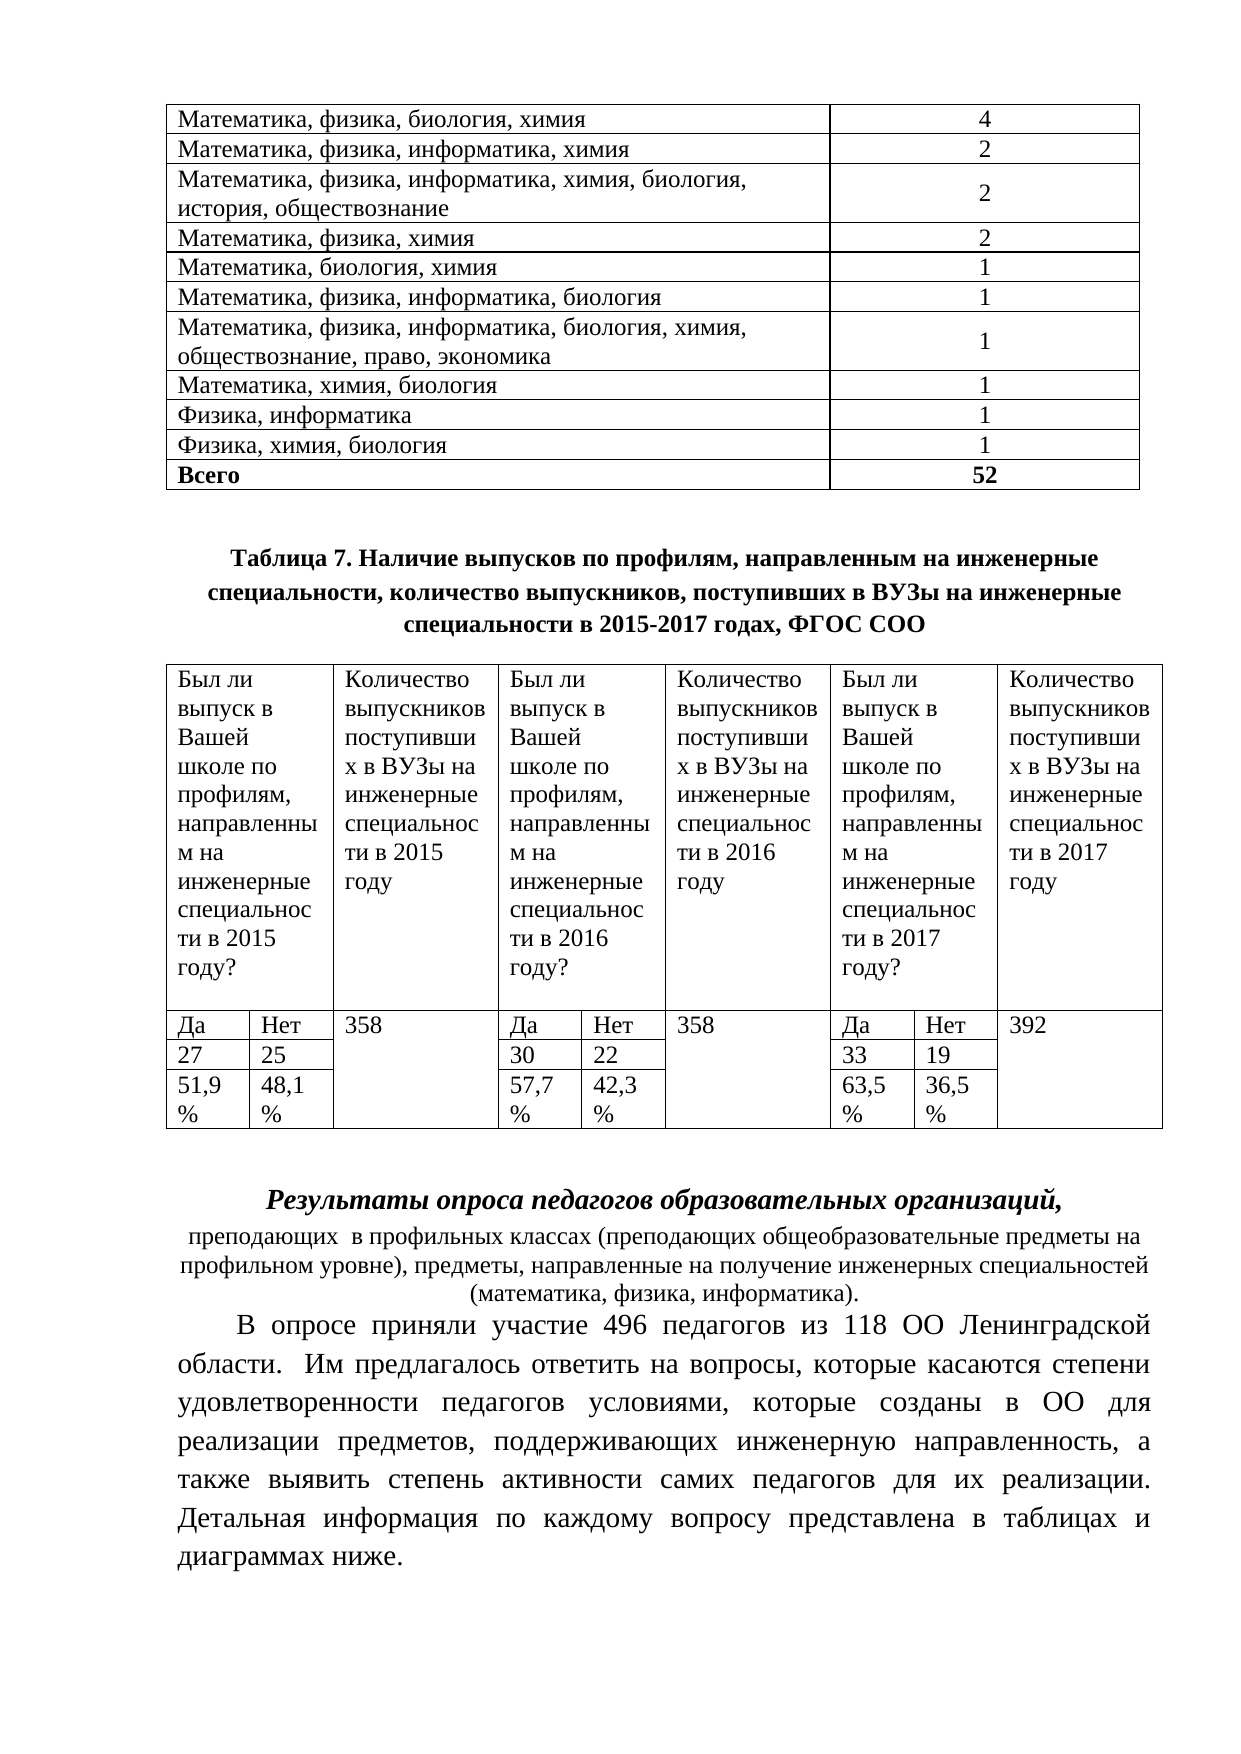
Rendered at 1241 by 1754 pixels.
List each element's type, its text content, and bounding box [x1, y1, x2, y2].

table_cell 392 [998, 1011, 1162, 1128]
table_cell Да [167, 1011, 249, 1039]
text В опросе приняли участие 496 педагогов из 118 ОО Ленинградской области. Им предлагалось ответить на вопросы, которые касаются степени удовлетворенности педагогов условиями, которые созданы в ОО для реализации предметов, поддерживающих инженерную направленность, а также выявить степень активности самих педагогов для их реализации. Детальная информация по каждому вопросу представлена в таблицах и диаграммах ниже. [177, 1307, 1152, 1572]
table_cell 2 [831, 223, 1139, 251]
table_header Количество выпускников поступивших в ВУЗы на инженерные специальности в 2015 году [334, 665, 498, 1009]
table_cell Математика, биология, химия [167, 253, 829, 281]
table_cell 2 [831, 164, 1139, 222]
table_cell 52 [831, 460, 1139, 489]
table_cell Всего [167, 460, 829, 489]
table_cell 4 [831, 105, 1139, 133]
table_cell 358 [334, 1011, 498, 1128]
table_cell Физика, информатика [167, 400, 829, 429]
text Таблица 7. Наличие выпусков по профилям, направленным на инженерные специальности, количество выпускников, поступивших в ВУЗы на инженерные специальности в 2015-2017 годах, ФГОС СОО [177, 543, 1152, 638]
table_header Был ли выпуск в Вашей школе по профилям, направленным на инженерные специальности в 2015 году? [167, 665, 333, 1009]
table_cell Математика, физика, информатика, химия [167, 134, 829, 163]
table_cell 1 [831, 282, 1139, 311]
table_header Количество выпускников поступивших в ВУЗы на инженерные специальности в 2017 году [998, 665, 1162, 1009]
table_cell Математика, физика, информатика, биология, химия, обществознание, право, экономика [167, 312, 829, 369]
table_cell 19 [915, 1040, 997, 1069]
table_cell Да [499, 1011, 581, 1039]
table_cell Математика, физика, информатика, биология [167, 282, 829, 311]
table_cell 25 [250, 1040, 333, 1069]
table_cell 22 [582, 1040, 665, 1069]
table_cell 1 [831, 371, 1139, 399]
table_header Был ли выпуск в Вашей школе по профилям, направленным на инженерные специальности в 2016 году? [499, 665, 665, 1009]
text преподающих в профильных классах (преподающих общеобразовательные предметы на профильном уровне), предметы, направленные на получение инженерных специальностей (математика, физика, информатика). [177, 1221, 1152, 1307]
table_cell Нет [250, 1011, 333, 1039]
table_cell 1 [831, 430, 1139, 459]
table_cell 51,9% [167, 1070, 249, 1128]
table_cell Математика, физика, химия [167, 223, 829, 251]
table_cell 63,5% [831, 1070, 914, 1128]
table_cell 33 [831, 1040, 914, 1069]
table_cell Математика, физика, биология, химия [167, 105, 829, 133]
table_cell 358 [666, 1011, 830, 1128]
table_cell 42,3% [582, 1070, 665, 1128]
table_header Количество выпускников поступивших в ВУЗы на инженерные специальности в 2016 году [666, 665, 830, 1009]
table_cell 27 [167, 1040, 249, 1069]
table_cell 1 [831, 312, 1139, 369]
text Результаты опроса педагогов образовательных организаций, [177, 1182, 1152, 1216]
table_cell Нет [582, 1011, 665, 1039]
table_cell 48,1% [250, 1070, 333, 1128]
table_cell Математика, физика, информатика, химия, биология, история, обществознание [167, 164, 829, 222]
table_cell Да [831, 1011, 914, 1039]
table_cell 57,7% [499, 1070, 581, 1128]
table_cell Физика, химия, биология [167, 430, 829, 459]
table_cell Нет [915, 1011, 997, 1039]
table_header Был ли выпуск в Вашей школе по профилям, направленным на инженерные специальности в 2017 году? [831, 665, 997, 1009]
table_cell 1 [831, 400, 1139, 429]
table_cell Математика, химия, биология [167, 371, 829, 399]
table_cell 1 [831, 253, 1139, 281]
table_cell 30 [499, 1040, 581, 1069]
table_cell 2 [831, 134, 1139, 163]
table_cell 36,5% [915, 1070, 997, 1128]
